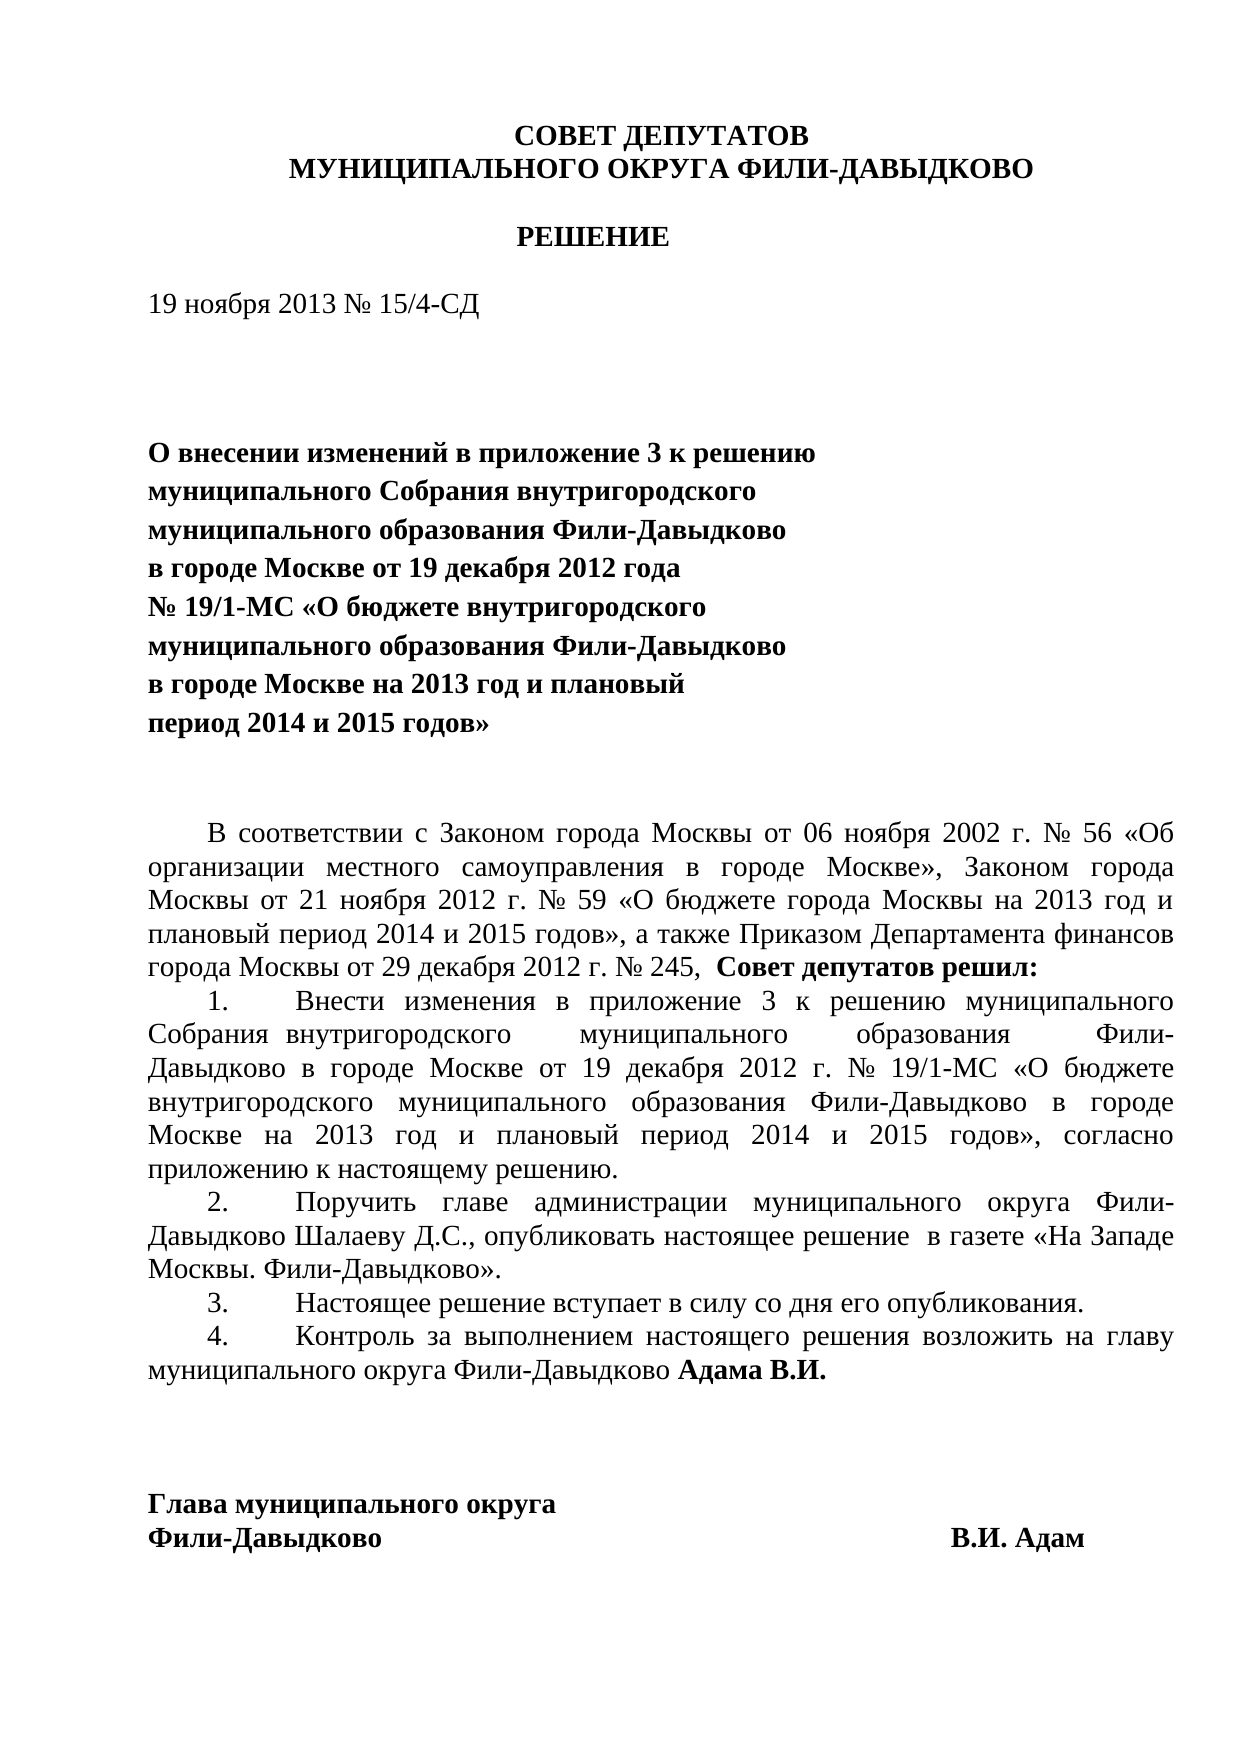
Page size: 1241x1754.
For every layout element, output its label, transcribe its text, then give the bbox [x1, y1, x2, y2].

text № 19/1-МС «О бюджете внутригородского [148, 589, 1175, 623]
text 1. Внести изменения в приложение 3 к решению муниципального Собрания внутригородского муниципального образования Фили-Давыдково в городе Москве от 19 декабря . № 19/1-МС «О бюджете внутригородского муниципального образования Фили-Давыдково в городе Москве на 2013 год и плановый период 2014 и 2015 годов», согласно приложению к настоящему решению. [148, 983, 1175, 1184]
text 4. Контроль за выполнением настоящего решения возложить на главу муниципального округа Фили-Давыдково Адама В.И. [148, 1318, 1175, 1386]
text 19 ноября 2013 № 15/4-СД [148, 286, 1175, 319]
text муниципального Собрания внутригородского [148, 473, 1175, 507]
text МУНИЦИПАЛЬНОГО ОКРУГА ФИЛИ-ДАВЫДКОВО [148, 152, 1175, 185]
text в городе Москве от 19 декабря 2012 года [148, 551, 1175, 584]
text Фили-Давыдково В.И. Адам [148, 1520, 1175, 1553]
text муниципального образования Фили-Давыдково [148, 628, 1175, 661]
text СОВЕТ ДЕПУТАТОВ [148, 118, 1175, 152]
text 2. Поручить главе администрации муниципального округа Фили-Давыдково Шалаеву Д.С., опубликовать настоящее решение в газете «На Западе Москвы. Фили-Давыдково». [148, 1184, 1175, 1285]
text Глава муниципального округа [148, 1486, 1175, 1520]
text В соответствии с Законом города Москвы от 06 ноября . № 56 «Об организации местного самоуправления в городе Москве», Законом города Москвы от 21 ноября . № 59 «О бюджете города Москвы на 2013 год и плановый период 2014 и 2015 годов», а также Приказом Департамента финансов города Москвы от 29 декабря . № 245, Совет депутатов решил: [148, 815, 1175, 983]
text в городе Москве на 2013 год и плановый [148, 666, 1175, 700]
text РЕШЕНИЕ [148, 219, 1175, 252]
text муниципального образования Фили-Давыдково [148, 512, 1175, 546]
text О внесении изменений в приложение 3 к решению [148, 435, 1175, 468]
text период 2014 и 2015 годов» [148, 705, 1175, 738]
text 3. Настоящее решение вступает в силу со дня его опубликования. [148, 1285, 1175, 1318]
